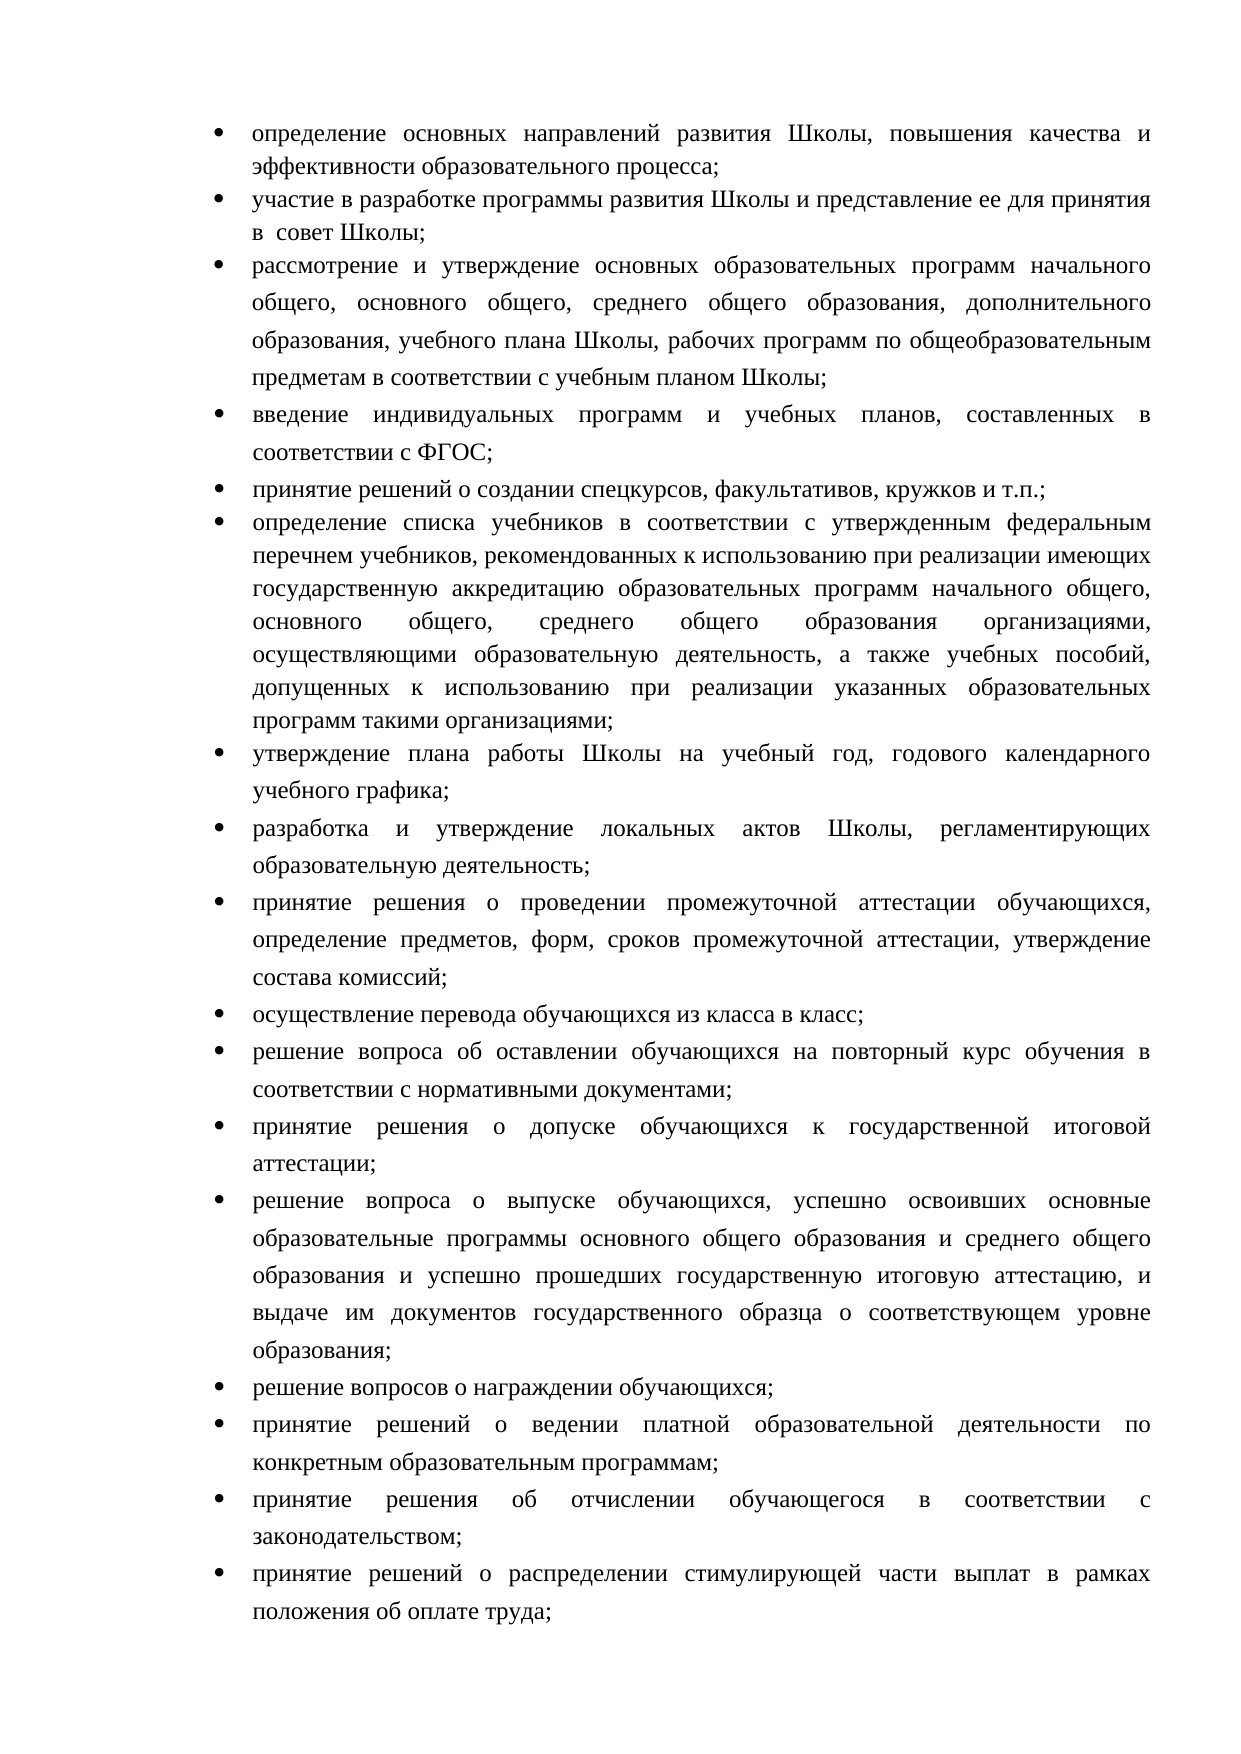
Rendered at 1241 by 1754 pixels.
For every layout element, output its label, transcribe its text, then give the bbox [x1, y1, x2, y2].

list рассмотрение и утверждение основных образовательных программ начального общего, основного общего, среднего общего образования, дополнительного образования, учебного плана Школы, рабочих программ по общеобразовательным предметам в соответствии с учебным планом Школы; [214, 250, 1152, 391]
list определение основных направлений развития Школы, повышения качества и эффективности образовательного процесса; [214, 118, 1152, 180]
list определение списка учебников в соответствии с утвержденным федеральным перечнем учебников, рекомендованных к использованию при реализации имеющих государственную аккредитацию образовательных программ начального общего, основного общего, среднего общего образования организациями, осуществляющими образовательную деятельность, а также учебных пособий, допущенных к использованию при реализации указанных образовательных программ такими организациями; [215, 507, 1152, 734]
list решение вопроса о выпуске обучающихся, успешно освоивших основные образовательные программы основного общего образования и среднего общего образования и успешно прошедших государственную итоговую аттестацию, и выдаче им документов государственного образца о соответствующем уровне образования; [215, 1186, 1152, 1363]
list принятие решения об отчислении обучающегося в соответствии с законодательством; [215, 1484, 1152, 1550]
list решение вопросов о награждении обучающихся; [215, 1372, 1152, 1401]
list принятие решений о ведении платной образовательной деятельности по конкретным образовательным программам; [215, 1409, 1152, 1475]
list осуществление перевода обучающихся из класса в класс; [215, 999, 1152, 1028]
list принятие решений о создании спецкурсов, факультативов, кружков и т.п.; [215, 474, 1152, 503]
list введение индивидуальных программ и учебных планов, составленных в соответствии с ФГОС; [215, 399, 1152, 465]
list разработка и утверждение локальных актов Школы, регламентирующих образовательную деятельность; [215, 813, 1152, 879]
list принятие решения о проведении промежуточной аттестации обучающихся, определение предметов, форм, сроков промежуточной аттестации, утверждение состава комиссий; [215, 887, 1152, 991]
list утверждение плана работы Школы на учебный год, годового календарного учебного графика; [215, 738, 1152, 804]
list принятие решения о допуске обучающихся к государственной итоговой аттестации; [215, 1111, 1152, 1177]
list участие в разработке программы развития Школы и представление ее для принятия в совет Школы; [214, 184, 1152, 246]
list решение вопроса об оставлении обучающихся на повторный курс обучения в соответствии с нормативными документами; [215, 1036, 1152, 1102]
list принятие решений о распределении стимулирующей части выплат в рамках положения об оплате труда; [215, 1558, 1152, 1624]
